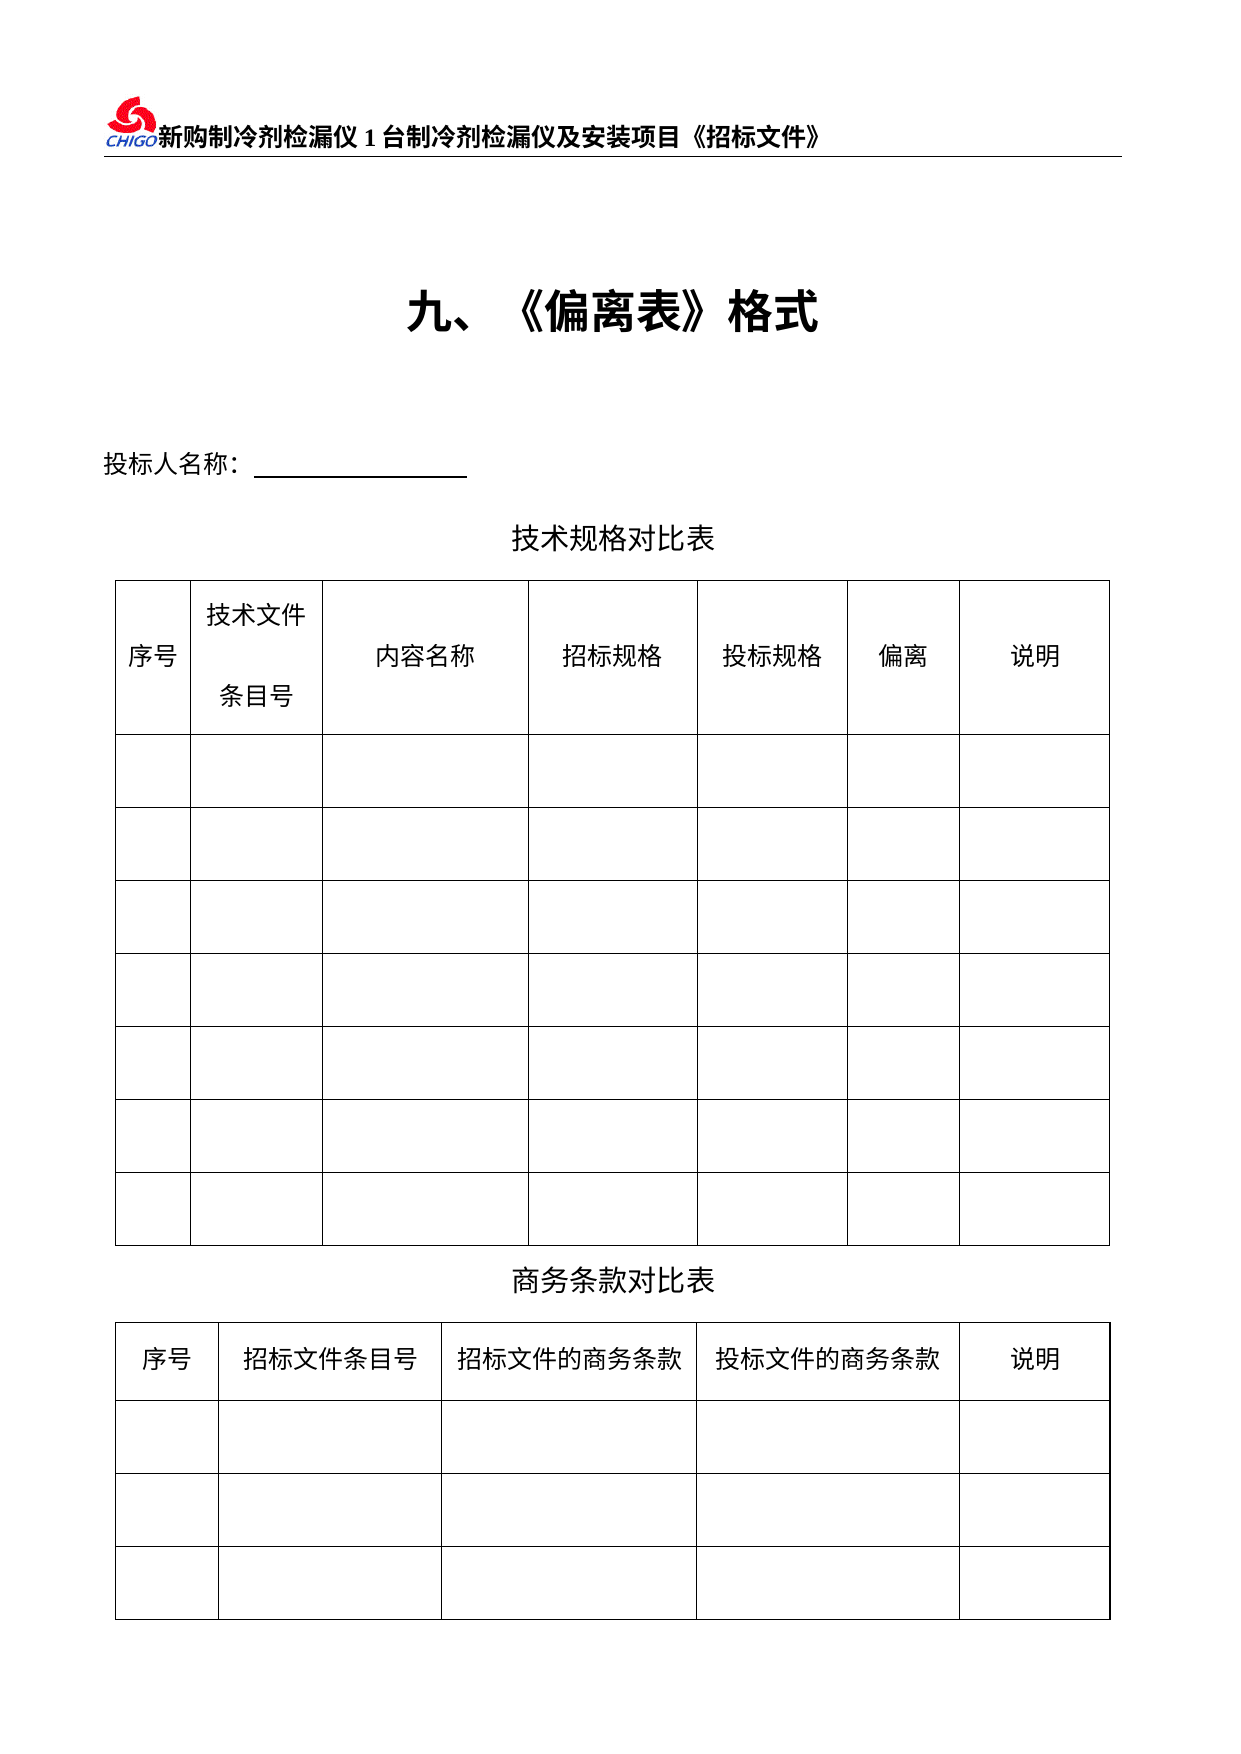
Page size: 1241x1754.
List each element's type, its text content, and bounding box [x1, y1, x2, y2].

table_header 序号 [116, 581, 190, 733]
table_cell [529, 735, 697, 807]
table_cell [116, 954, 190, 1026]
table_header 招标文件条目号 [219, 1323, 441, 1399]
table_cell [323, 1100, 528, 1172]
table_cell [848, 735, 959, 807]
table_cell [323, 954, 528, 1026]
table_cell [848, 1027, 959, 1099]
table_cell [529, 808, 697, 880]
table_cell [698, 881, 847, 953]
table_cell [219, 1401, 441, 1473]
table_cell [697, 1547, 959, 1619]
table_cell [960, 1401, 1109, 1473]
table_cell [698, 1027, 847, 1099]
table_cell [960, 808, 1109, 880]
table_cell [848, 1100, 959, 1172]
table_cell [848, 1173, 959, 1245]
table_cell [529, 1027, 697, 1099]
table_cell [116, 881, 190, 953]
table_cell [191, 808, 322, 880]
table_cell [529, 881, 697, 953]
table_cell [698, 1173, 847, 1245]
table_cell [698, 735, 847, 807]
table_cell [116, 1401, 218, 1473]
table_cell [116, 735, 190, 807]
text 技术规格对比表 [103, 504, 1122, 569]
table_cell [698, 1100, 847, 1172]
table_cell [960, 1474, 1109, 1546]
table_cell [116, 1547, 218, 1619]
table_cell [323, 881, 528, 953]
table_cell [323, 1173, 528, 1245]
table_header 投标规格 [698, 581, 847, 733]
table_cell [960, 1027, 1109, 1099]
table_header 说明 [960, 581, 1109, 733]
table_header 招标文件的商务条款 [442, 1323, 696, 1399]
table_header 技术文件条目号 [191, 581, 322, 733]
table_cell [191, 1027, 322, 1099]
table_cell [323, 735, 528, 807]
table_cell [116, 1100, 190, 1172]
table_cell [323, 1027, 528, 1099]
table_cell [116, 1027, 190, 1099]
table_cell [116, 1474, 218, 1546]
table_header 内容名称 [323, 581, 528, 733]
table_cell [442, 1401, 696, 1473]
table_cell [219, 1474, 441, 1546]
table_header 说明 [960, 1323, 1109, 1399]
table_header 序号 [116, 1323, 218, 1399]
table_cell [191, 1100, 322, 1172]
table_cell [529, 1100, 697, 1172]
table_cell [960, 954, 1109, 1026]
table_cell [191, 1173, 322, 1245]
table_cell [191, 735, 322, 807]
table_cell [960, 1547, 1109, 1619]
table_cell [529, 954, 697, 1026]
table_cell [219, 1547, 441, 1619]
table_cell [697, 1474, 959, 1546]
table_cell [442, 1474, 696, 1546]
table_cell [848, 808, 959, 880]
table_header 偏离 [848, 581, 959, 733]
table_cell [116, 808, 190, 880]
table_cell [698, 954, 847, 1026]
table_cell [191, 881, 322, 953]
table_cell [191, 954, 322, 1026]
subtitle 九、《偏离表》格式 [103, 259, 1122, 357]
table_cell [960, 881, 1109, 953]
table_cell [960, 735, 1109, 807]
text 投标人名称： [103, 430, 1122, 495]
text 商务条款对比表 [103, 1246, 1122, 1311]
table_cell [323, 808, 528, 880]
table_cell [529, 1173, 697, 1245]
table_cell [960, 1173, 1109, 1245]
table_cell [442, 1547, 696, 1619]
table_header 投标文件的商务条款 [697, 1323, 959, 1399]
table_header 招标规格 [529, 581, 697, 733]
table_cell [698, 808, 847, 880]
table_cell [697, 1401, 959, 1473]
table_cell [116, 1173, 190, 1245]
picture [103, 94, 160, 149]
table_cell [960, 1100, 1109, 1172]
table_cell [848, 881, 959, 953]
table_cell [848, 954, 959, 1026]
